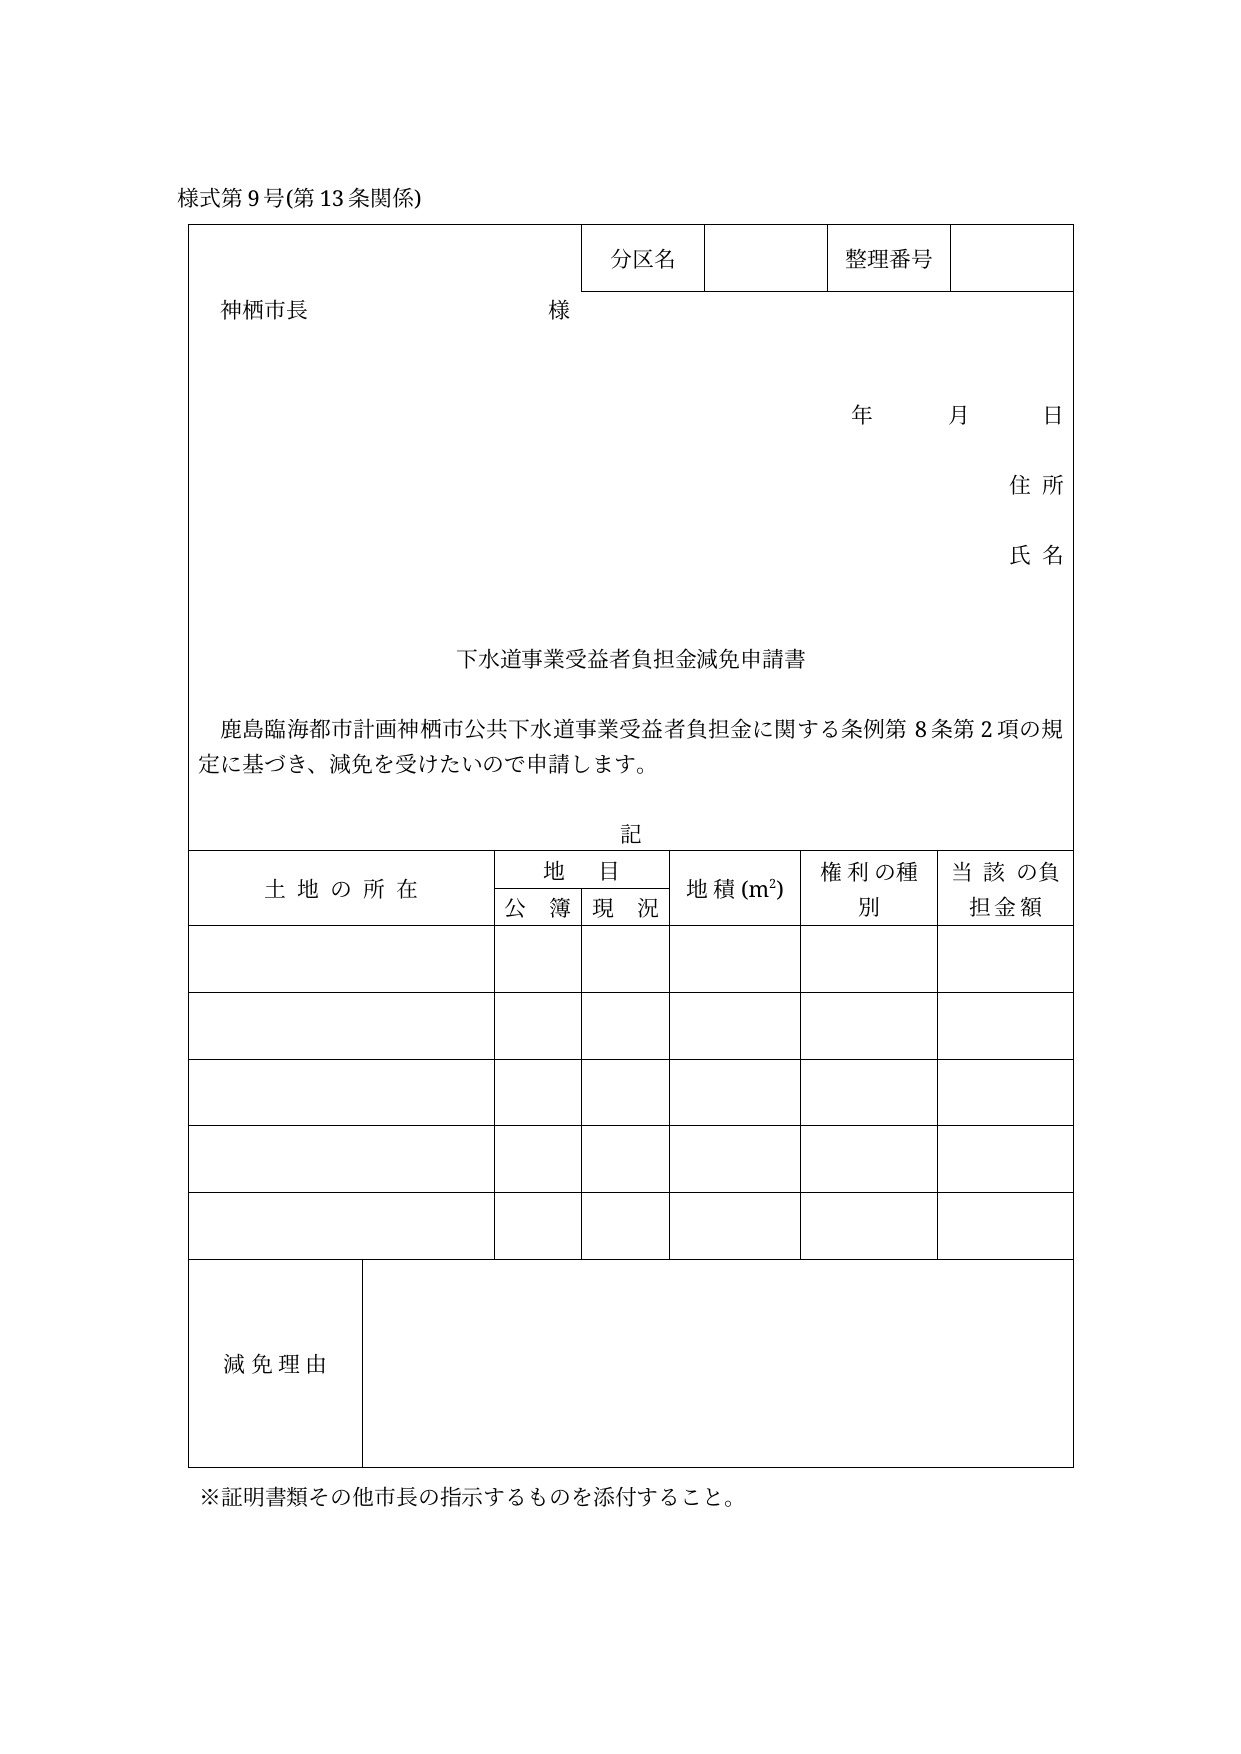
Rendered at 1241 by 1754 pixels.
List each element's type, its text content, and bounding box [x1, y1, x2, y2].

table_cell 地目 [495, 851, 669, 888]
table_cell 公簿 [495, 889, 581, 925]
table_cell [670, 1193, 800, 1259]
table_cell [582, 1193, 669, 1259]
table_cell [801, 1126, 937, 1192]
table_cell [801, 1060, 937, 1125]
table_cell [495, 926, 581, 992]
table_cell 現況 [582, 889, 669, 925]
table_cell [801, 993, 937, 1059]
table_cell [801, 1193, 937, 1259]
text 様式第9号(第13条関係) [177, 179, 1063, 214]
table_cell [938, 1193, 1073, 1259]
table_cell [582, 1126, 669, 1192]
table_cell [938, 926, 1073, 992]
table_cell [582, 993, 669, 1059]
table_cell [495, 1193, 581, 1259]
table_cell [670, 1060, 800, 1125]
table_header 分区名 [582, 225, 704, 291]
table_cell [582, 1060, 669, 1125]
table_cell [938, 1060, 1073, 1125]
table_header 整理番号 [828, 225, 950, 291]
table_cell [189, 993, 494, 1059]
table_cell [495, 993, 581, 1059]
table_cell [495, 1126, 581, 1192]
table_header [951, 225, 1073, 291]
table_cell 土地の所在 [189, 851, 494, 925]
table_cell [938, 993, 1073, 1059]
table_cell [363, 1260, 1073, 1467]
table_cell 神栖市長 様 年 月 日 住所 氏名 下水道事業受益者負担金減免申請書 鹿島臨海都市計画神栖市公共下水道事業受益者負担金に関する条例第8条第2項の規定に基づき、減免を受けたいので申請します。 記 [189, 291, 1073, 850]
text ※証明書類その他市長の指示するものを添付すること。 [177, 1478, 1063, 1513]
table_cell [670, 993, 800, 1059]
table_cell [938, 1126, 1073, 1192]
table_cell [495, 1060, 581, 1125]
table_header [189, 225, 581, 291]
table_cell 権利の種別 [801, 851, 937, 925]
table_cell [670, 1126, 800, 1192]
table_cell [670, 926, 800, 992]
table_cell [189, 1060, 494, 1125]
table_cell [189, 926, 494, 992]
table_cell [189, 1126, 494, 1192]
table_cell 地積(m2) [670, 851, 800, 925]
table_cell [801, 926, 937, 992]
table_cell [189, 1193, 494, 1259]
table_header [705, 225, 827, 291]
table_cell 当該の負担金額 [938, 851, 1073, 925]
table_cell 減免理由 [189, 1260, 362, 1467]
table_cell [582, 926, 669, 992]
